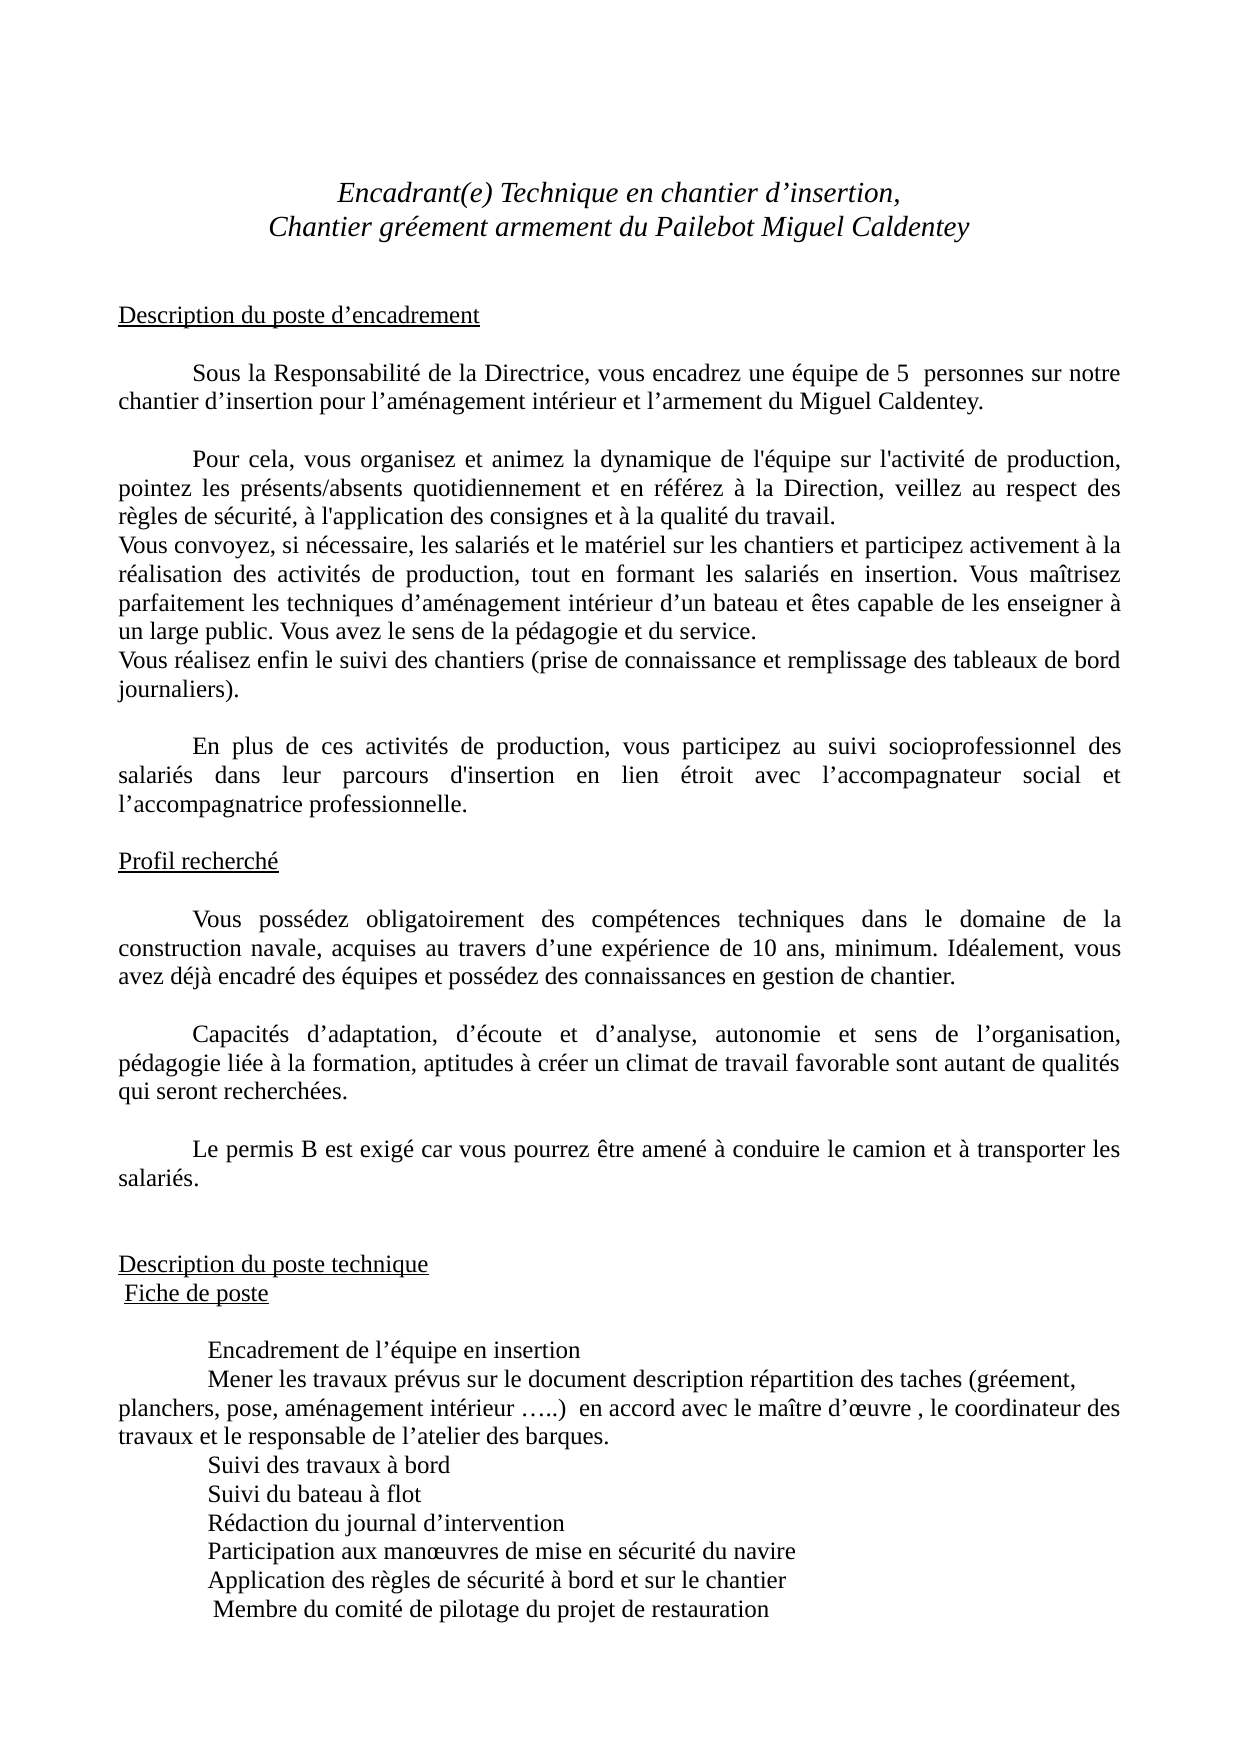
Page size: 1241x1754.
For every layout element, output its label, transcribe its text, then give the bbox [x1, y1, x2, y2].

text Pour cela, vous organisez et animez la dynamique de l'équipe sur l'activité de production, pointez les présents/absents quotidiennement et en référez à la Direction, veillez au respect des règles de sécurité, à l'application des consignes et à la qualité du travail. [118, 444, 1122, 530]
text Chantier gréement armement du Pailebot Miguel Caldentey [118, 209, 1122, 243]
text Membre du comité de pilotage du projet de restauration [213, 1594, 1122, 1623]
text En plus de ces activités de production, vous participez au suivi socioprofessionnel des salariés dans leur parcours d'insertion en lien étroit avec l’accompagnateur social et l’accompagnatrice professionnelle. [118, 731, 1122, 818]
text Description du poste technique [118, 1249, 1122, 1278]
text Mener les travaux prévus sur le document description répartition des taches (gréement, planchers, pose, aménagement intérieur …..) en accord avec le maître d’œuvre , le coordinateur des travaux et le responsable de l’atelier des barques. [118, 1364, 1122, 1450]
text Description du poste d’encadrement [118, 300, 1122, 329]
text Application des règles de sécurité à bord et sur le chantier [118, 1565, 1122, 1594]
text Suivi du bateau à flot [118, 1479, 1122, 1508]
text Le permis B est exigé car vous pourrez être amené à conduire le camion et à transporter les salariés. [118, 1134, 1122, 1191]
text Encadrant(e) Technique en chantier d’insertion, [118, 176, 1122, 209]
text Capacités d’adaptation, d’écoute et d’analyse, autonomie et sens de l’organisation, pédagogie liée à la formation, aptitudes à créer un climat de travail favorable sont autant de qualités qui seront recherchées. [118, 1019, 1122, 1105]
text Vous convoyez, si nécessaire, les salariés et le matériel sur les chantiers et participez activement à la réalisation des activités de production, tout en formant les salariés en insertion. Vous maîtrisez parfaitement les techniques d’aménagement intérieur d’un bateau et êtes capable de les enseigner à un large public. Vous avez le sens de la pédagogie et du service. [118, 530, 1122, 645]
text Sous la Responsabilité de la Directrice, vous encadrez une équipe de 5 personnes sur notre chantier d’insertion pour l’aménagement intérieur et l’armement du Miguel Caldentey. [118, 358, 1122, 415]
text Vous réalisez enfin le suivi des chantiers (prise de connaissance et remplissage des tableaux de bord journaliers). [118, 645, 1122, 703]
text Encadrement de l’équipe en insertion [118, 1335, 1122, 1364]
text Rédaction du journal d’intervention [118, 1508, 1122, 1536]
text Fiche de poste [118, 1278, 1122, 1306]
text Vous possédez obligatoirement des compétences techniques dans le domaine de la construction navale, acquises au travers d’une expérience de 10 ans, minimum. Idéalement, vous avez déjà encadré des équipes et possédez des connaissances en gestion de chantier. [118, 904, 1122, 990]
text Participation aux manœuvres de mise en sécurité du navire [118, 1536, 1122, 1565]
text Profil recherché [118, 846, 1122, 875]
text Suivi des travaux à bord [118, 1450, 1122, 1479]
